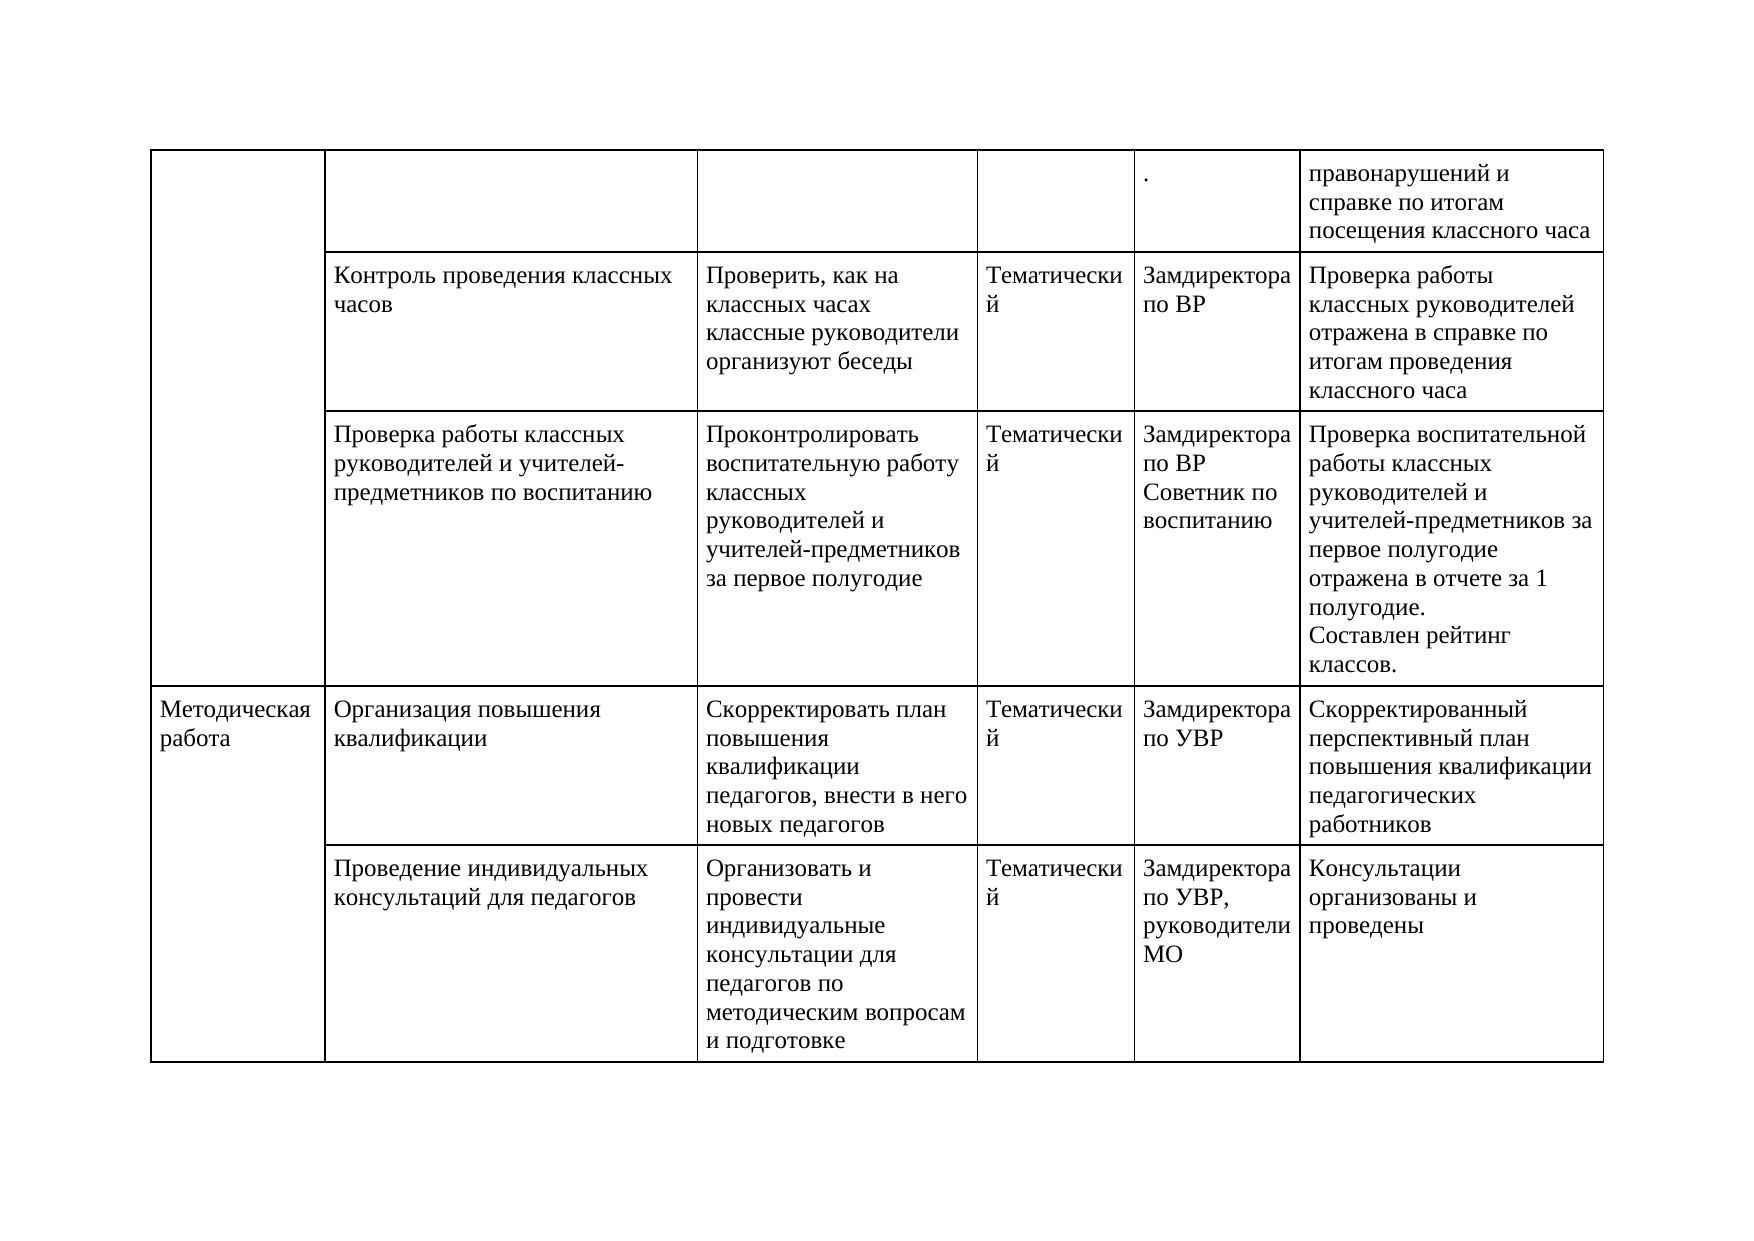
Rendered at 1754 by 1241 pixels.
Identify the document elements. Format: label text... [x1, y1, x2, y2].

table_cell Замдиректора по ВР [1135, 253, 1299, 410]
table_cell Замдиректора по УВР [1135, 687, 1299, 844]
table_cell Проведение индивидуальных консультаций для педагогов [326, 846, 697, 1061]
table_cell Организация повышения квалификации [326, 687, 697, 844]
table_cell Тематически й [978, 412, 1134, 685]
table_cell Методическая работа [152, 687, 324, 1061]
table_cell Консультации организованы и проведены [1301, 846, 1603, 1061]
table_cell Замдиректора по ВР Советник по воспитанию [1135, 412, 1299, 685]
table_cell Скорректированный перспективный план повышения квалификации педагогических работников [1301, 687, 1603, 844]
table_cell Проконтролировать воспитательную работу классных руководителей и учителей-предметников за первое полугодие [698, 412, 977, 685]
table_header [698, 151, 977, 251]
table_cell Проверка работы классных руководителей отражена в справке по итогам проведения классного часа [1301, 253, 1603, 410]
table_cell Скорректировать план повышения квалификации педагогов, внести в него новых педагогов [698, 687, 977, 844]
table_cell Тематически й [978, 253, 1134, 410]
table_cell Тематически й [978, 846, 1134, 1061]
table_header правонарушений и справке по итогам посещения классного часа [1301, 151, 1603, 251]
table_header [326, 151, 697, 251]
table_header [152, 151, 324, 685]
table_cell Тематически й [978, 687, 1134, 844]
table_header . [1135, 151, 1299, 251]
table_cell Контроль проведения классных часов [326, 253, 697, 410]
table_cell Проверка работы классных руководителей и учителей- предметников по воспитанию [326, 412, 697, 685]
table_cell Проверка воспитательной работы классных руководителей и учителей-предметников за первое полугодие отражена в отчете за 1 полугодие. Составлен рейтинг классов. [1301, 412, 1603, 685]
table_cell Проверить, как на классных часах классные руководители организуют беседы [698, 253, 977, 410]
table_cell Организовать и провести индивидуальные консультации для педагогов по методическим вопросам и подготовке [698, 846, 977, 1061]
table_header [978, 151, 1134, 251]
table_cell Замдиректора по УВР, руководители МО [1135, 846, 1299, 1061]
